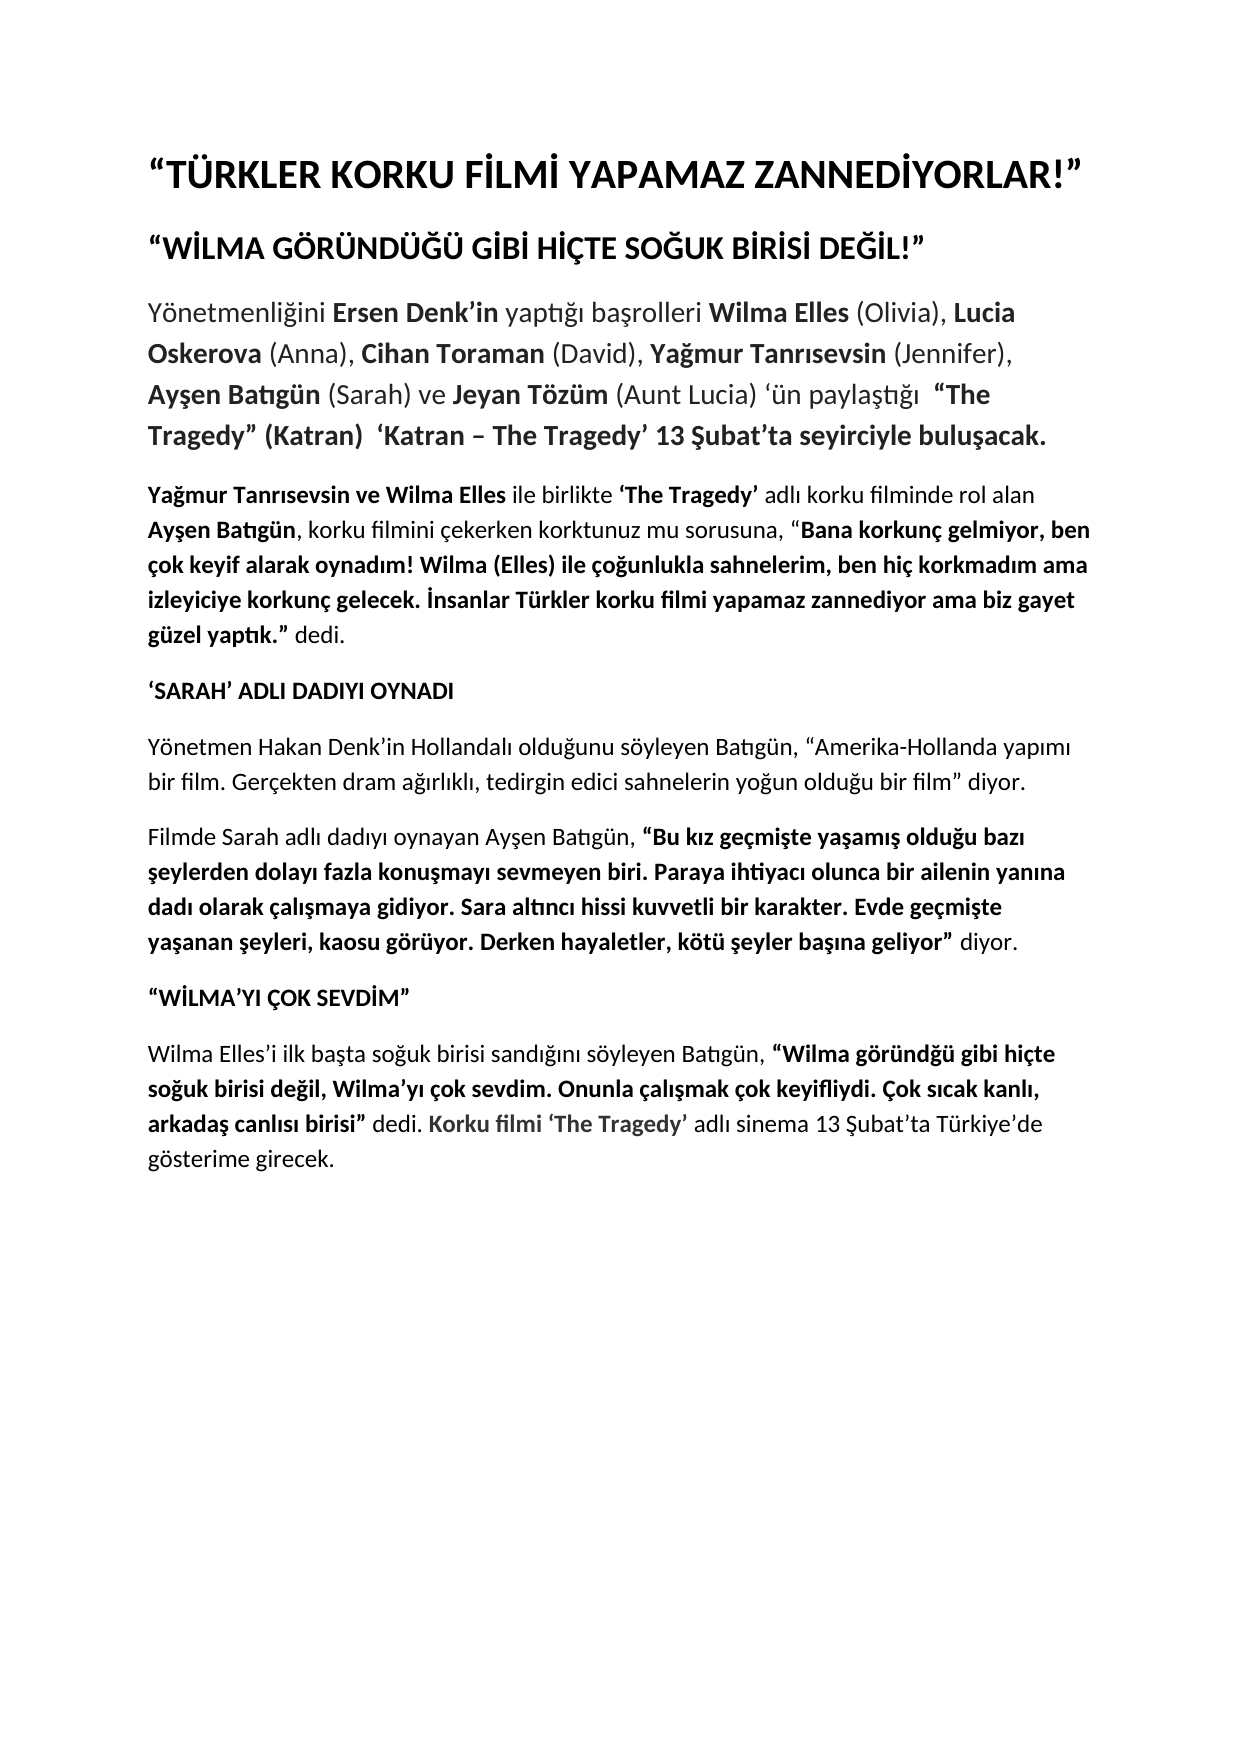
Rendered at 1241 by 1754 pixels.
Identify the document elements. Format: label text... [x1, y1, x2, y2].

text Wilma Elles’i ilk başta soğuk birisi sandığını söyleyen Batıgün, “Wilma göründğü gibi hiçte soğuk birisi değil, Wilma’yı çok sevdim. Onunla çalışmak çok keyifliydi. Çok sıcak kanlı, arkadaş canlısı birisi” dedi. Korku filmi ‘The Tragedy’ adlı sinema 13 Şubat’ta Türkiye’de gösterime girecek. [148, 1038, 1093, 1174]
text “WİLMA’YI ÇOK SEVDİM” [148, 982, 1093, 1013]
text “TÜRKLER KORKU FİLMİ YAPAMAZ ZANNEDİYORLAR!” [148, 148, 1093, 198]
text ‘SARAH’ ADLI DADIYI OYNADI [148, 675, 1093, 705]
text Yönetmen Hakan Denk’in Hollandalı olduğunu söyleyen Batıgün, “Amerika-Hollanda yapımı bir film. Gerçekten dram ağırlıklı, tedirgin edici sahnelerin yoğun olduğu bir film” diyor. [148, 731, 1093, 796]
text Yağmur Tanrısevsin ve Wilma Elles ile birlikte ‘The Tragedy’ adlı korku filminde rol alan Ayşen Batıgün, korku filmini çekerken korktunuz mu sorusuna, “Bana korkunç gelmiyor, ben çok keyif alarak oynadım! Wilma (Elles) ile çoğunlukla sahnelerim, ben hiç korkmadım ama izleyiciye korkunç gelecek. İnsanlar Türkler korku filmi yapamaz zannediyor ama biz gayet güzel yaptık.” dedi. [148, 479, 1093, 649]
text Filmde Sarah adlı dadıyı oynayan Ayşen Batıgün, “Bu kız geçmişte yaşamış olduğu bazı şeylerden dolayı fazla konuşmayı sevmeyen biri. Paraya ihtiyacı olunca bir ailenin yanına dadı olarak çalışmaya gidiyor. Sara altıncı hissi kuvvetli bir karakter. Evde geçmişte yaşanan şeyleri, kaosu görüyor. Derken hayaletler, kötü şeyler başına geliyor” diyor. [148, 822, 1093, 957]
text Yönetmenliğini Ersen Denk’in yaptığı başrolleri Wilma Elles (Olivia), Lucia Oskerova (Anna), Cihan Toraman (David), Yağmur Tanrısevsin (Jennifer), Ayşen Batıgün (Sarah) ve Jeyan Tözüm (Aunt Lucia) ‘ün paylaştığı “The Tragedy” (Katran) ‘Katran – The Tragedy’ 13 Şubat’ta seyirciyle buluşacak. [148, 294, 1093, 453]
text “WİLMA GÖRÜNDÜĞÜ GİBİ HİÇTE SOĞUK BİRİSİ DEĞİL!” [148, 227, 1093, 268]
